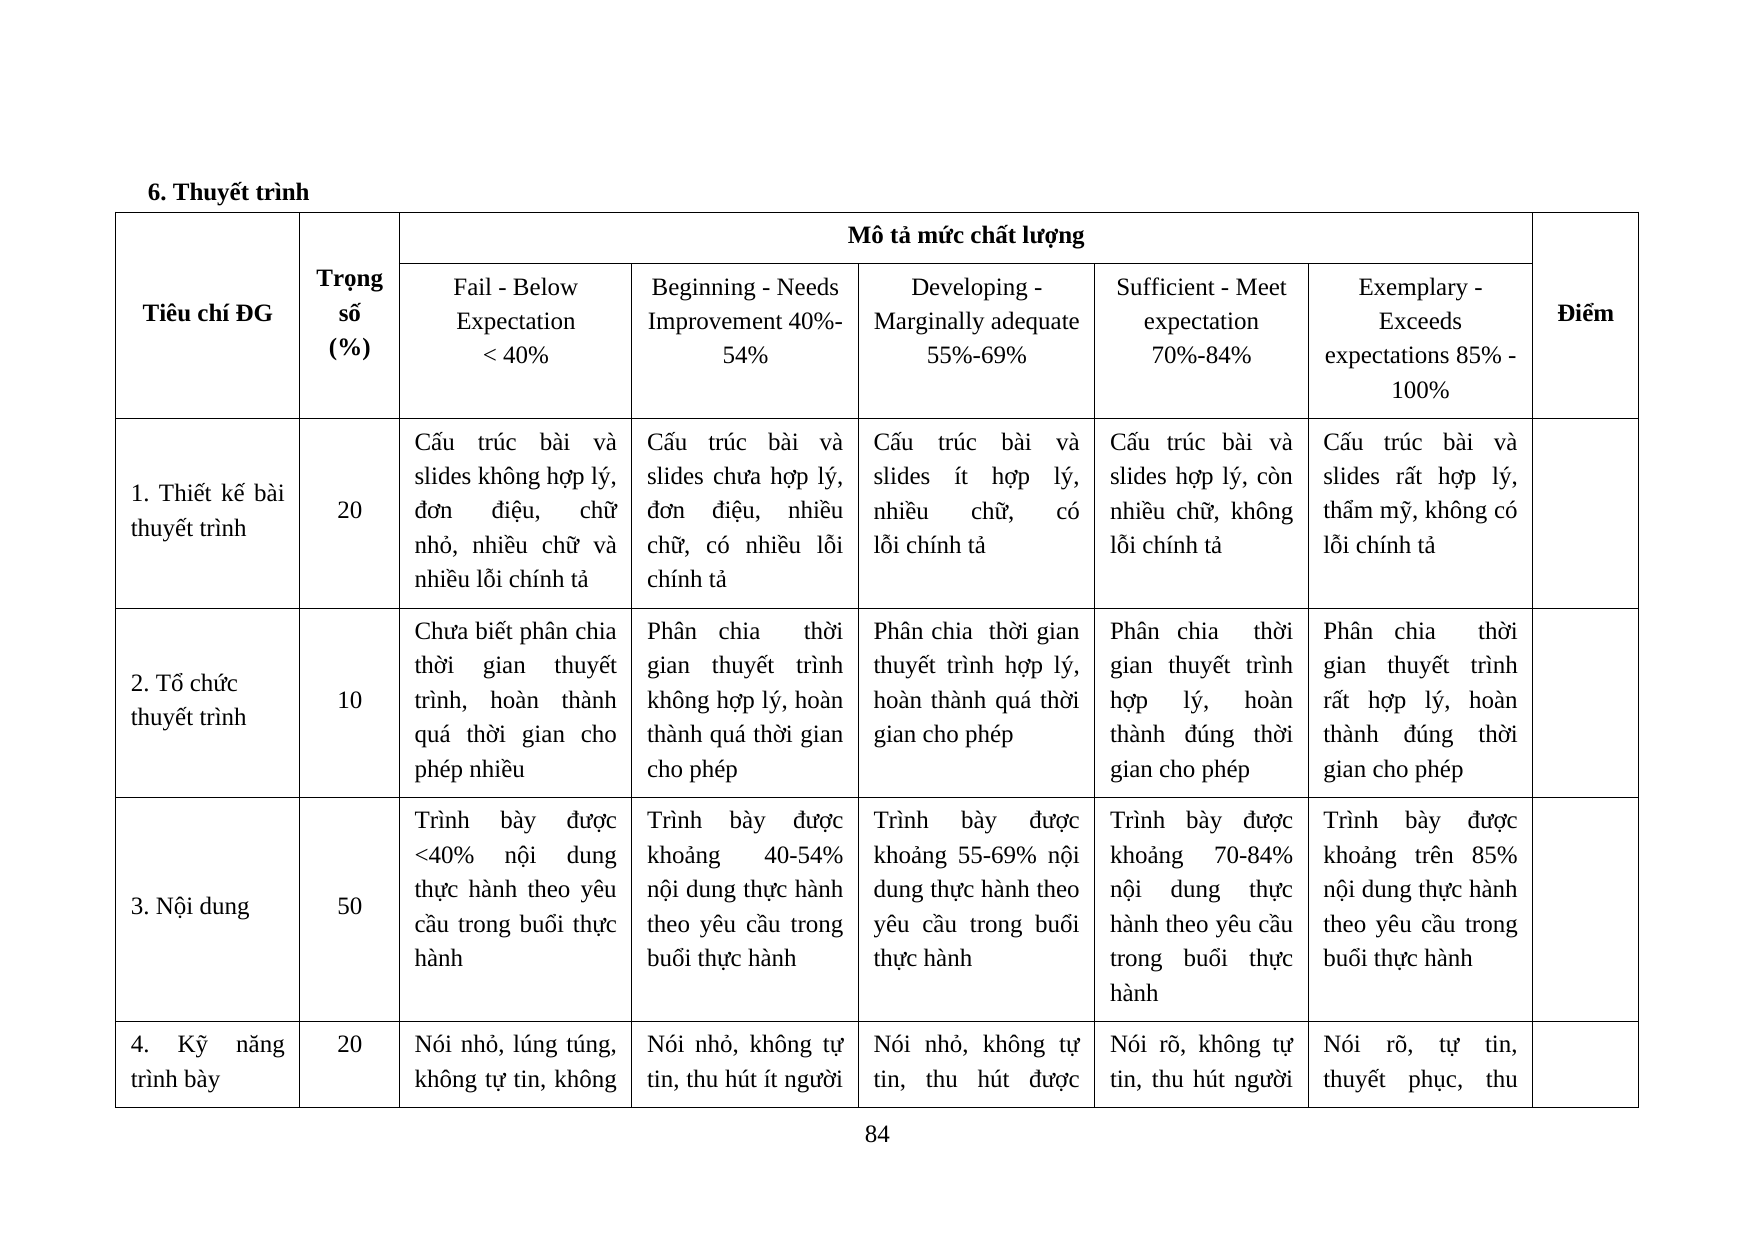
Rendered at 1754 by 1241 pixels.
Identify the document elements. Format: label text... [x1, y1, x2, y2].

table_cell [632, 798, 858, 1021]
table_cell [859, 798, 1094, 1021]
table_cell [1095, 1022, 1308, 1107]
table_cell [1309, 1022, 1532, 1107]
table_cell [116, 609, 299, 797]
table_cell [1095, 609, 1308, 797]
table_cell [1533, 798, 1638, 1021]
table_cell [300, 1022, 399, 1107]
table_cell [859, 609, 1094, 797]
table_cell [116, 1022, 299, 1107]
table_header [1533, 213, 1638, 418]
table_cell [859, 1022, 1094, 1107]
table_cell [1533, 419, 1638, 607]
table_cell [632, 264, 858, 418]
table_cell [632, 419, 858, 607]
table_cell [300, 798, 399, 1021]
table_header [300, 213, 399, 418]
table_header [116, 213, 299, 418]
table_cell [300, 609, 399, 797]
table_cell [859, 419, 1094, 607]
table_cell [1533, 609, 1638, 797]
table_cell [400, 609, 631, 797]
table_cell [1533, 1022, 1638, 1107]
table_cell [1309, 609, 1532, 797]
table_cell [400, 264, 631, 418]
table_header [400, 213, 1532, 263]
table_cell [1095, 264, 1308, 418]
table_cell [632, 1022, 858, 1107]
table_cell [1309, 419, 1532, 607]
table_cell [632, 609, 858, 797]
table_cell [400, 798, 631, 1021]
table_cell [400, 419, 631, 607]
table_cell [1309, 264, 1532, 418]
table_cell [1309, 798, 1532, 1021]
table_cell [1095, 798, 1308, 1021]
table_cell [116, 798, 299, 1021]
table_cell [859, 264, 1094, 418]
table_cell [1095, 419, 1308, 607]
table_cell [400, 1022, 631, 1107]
text 6. Thuyết trình [148, 177, 1636, 206]
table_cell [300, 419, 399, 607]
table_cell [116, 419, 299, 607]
